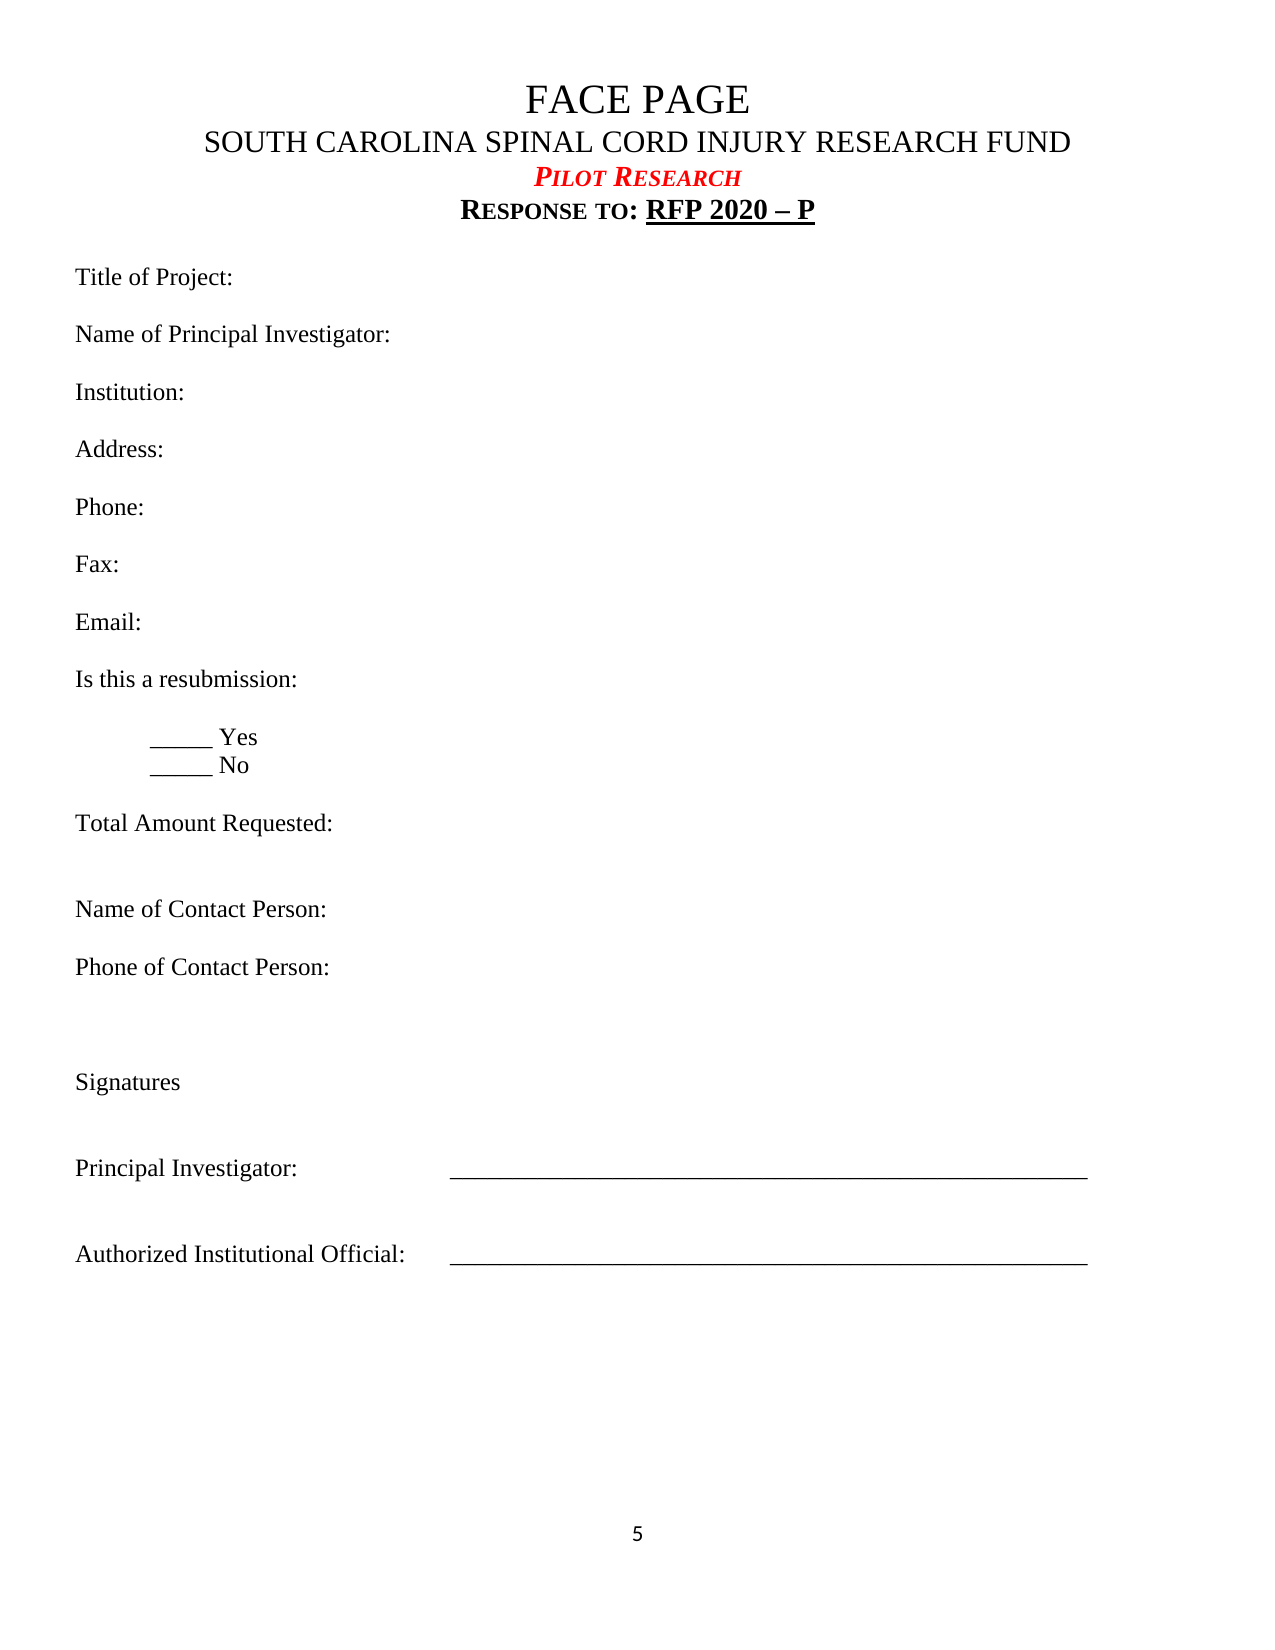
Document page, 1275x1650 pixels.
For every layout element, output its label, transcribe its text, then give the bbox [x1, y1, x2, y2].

text _____ No [150, 751, 1200, 779]
text _____ Yes [150, 722, 1200, 751]
text FACE PAGE [75, 75, 1200, 123]
text Pilot Research [75, 159, 1200, 192]
text Name of Principal Investigator: [75, 319, 1200, 348]
text Title of Project: [75, 262, 1200, 291]
text Fax: [75, 549, 1200, 578]
text Authorized Institutional Official: ___________________________________________________ [75, 1239, 1200, 1268]
text Total Amount Requested: [75, 808, 1200, 837]
text Name of Contact Person: [75, 894, 1200, 923]
text Email: [75, 607, 1200, 636]
text Institution: [75, 377, 1200, 406]
text Response to: RFP 2020 – P [75, 192, 1200, 226]
text Is this a resubmission: [75, 664, 1200, 693]
text Address: [75, 434, 1200, 463]
text Principal Investigator: ___________________________________________________ [75, 1153, 1200, 1182]
text Phone of Contact Person: [75, 952, 1200, 981]
text Phone: [75, 492, 1200, 521]
text SOUTH CAROLINA SPINAL CORD INJURY RESEARCH FUND [75, 123, 1200, 159]
text Signatures [75, 1067, 1200, 1096]
